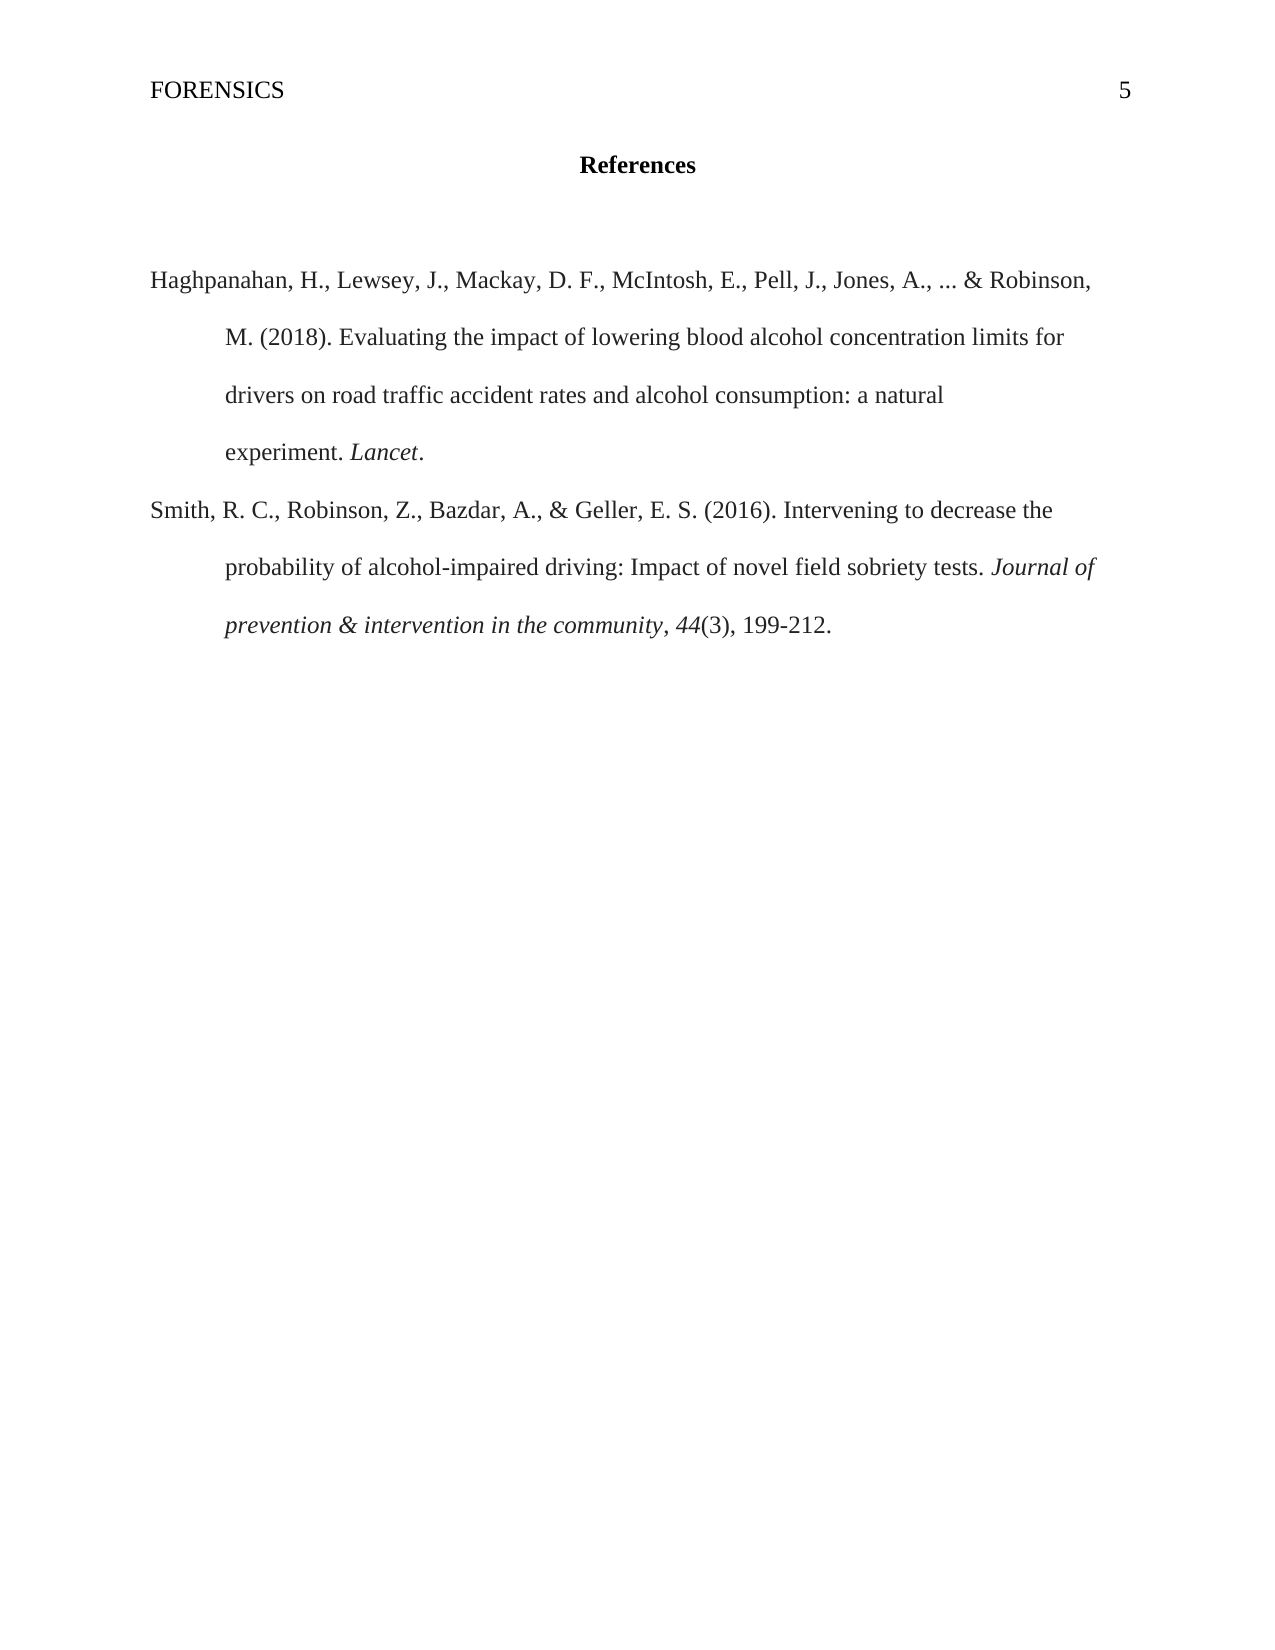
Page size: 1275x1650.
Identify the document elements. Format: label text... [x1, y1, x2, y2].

text Smith, R. C., Robinson, Z., Bazdar, A., & Geller, E. S. (2016). Intervening to decrease the probability of alcohol-impaired driving: Impact of novel field sobriety tests. Journal of prevention & intervention in the community, 44(3), 199-212. [150, 495, 1125, 639]
text References [150, 150, 1125, 179]
text Haghpanahan, H., Lewsey, J., Mackay, D. F., McIntosh, E., Pell, J., Jones, A., ... & Robinson, M. (2018). Evaluating the impact of lowering blood alcohol concentration limits for drivers on road traffic accident rates and alcohol consumption: a natural experiment. Lancet. [150, 265, 1125, 466]
